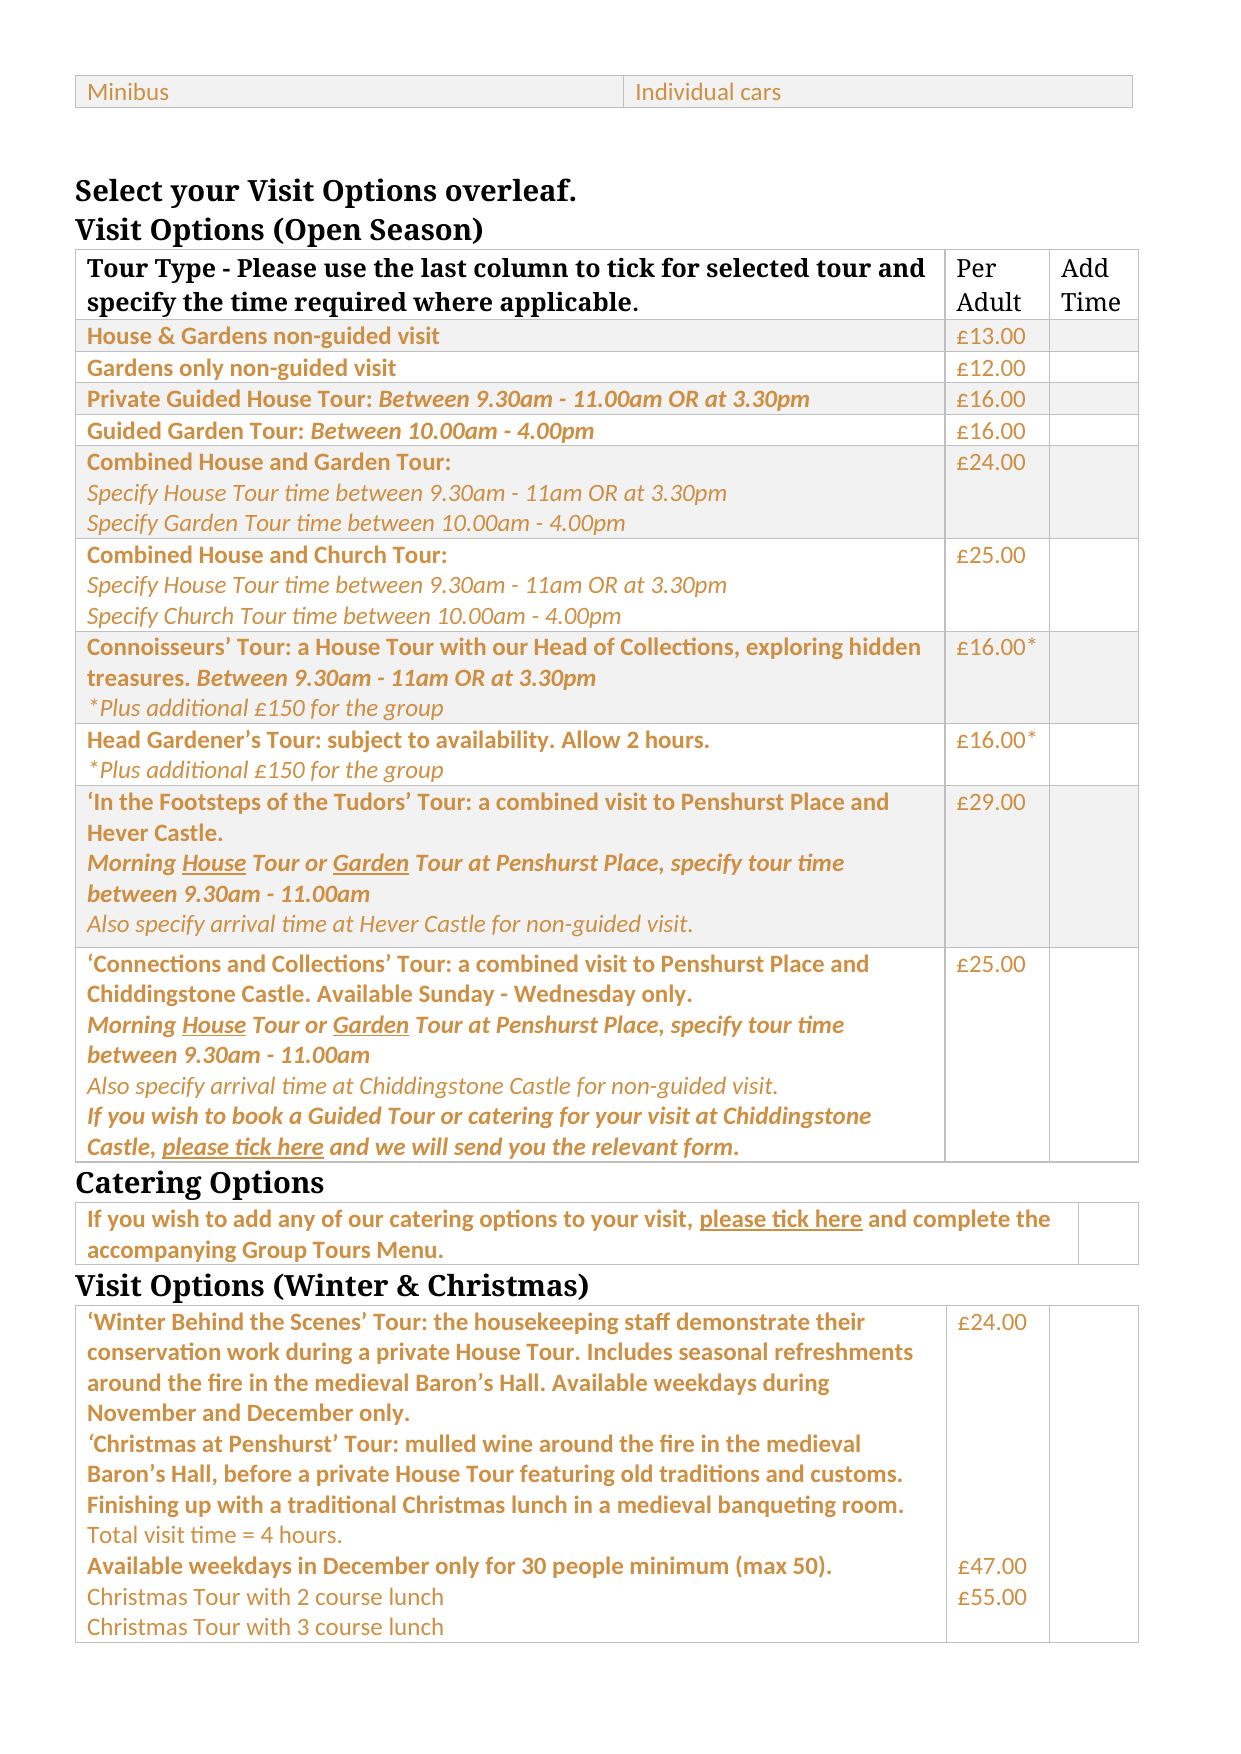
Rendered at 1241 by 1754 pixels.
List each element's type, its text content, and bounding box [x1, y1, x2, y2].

table_header £24.00 £47.00 £55.00 [947, 1306, 1049, 1642]
table_cell Guided Garden Tour: Between 10.00am - 4.00pm [76, 415, 944, 445]
table_cell [1050, 352, 1138, 382]
table_cell Combined House and Church Tour: Specify House Tour time between 9.30am - 11am OR at 3.30pm Specify Church Tour time between 10.00am - 4.00pm [76, 539, 944, 631]
table_cell Individual cars [624, 76, 1132, 107]
table_header ‘Winter Behind the Scenes’ Tour: the housekeeping staff demonstrate their conservation work during a private House Tour. Includes seasonal refreshments around the fire in the medieval Baron’s Hall. Available weekdays during November and December only. ‘Christmas at Penshurst’ Tour: mulled wine around the fire in the medieval Baron’s Hall, before a private House Tour featuring old traditions and customs. Finishing up with a traditional Christmas lunch in a medieval banqueting room. Total visit time = 4 hours. Available weekdays in December only for 30 people minimum (max 50). Christmas Tour with 2 course lunch Christmas Tour with 3 course lunch [76, 1306, 946, 1642]
text Catering Options [75, 1162, 1165, 1202]
table_cell [1050, 632, 1138, 723]
table_cell £24.00 [946, 446, 1049, 538]
table_cell £16.00* [946, 632, 1049, 723]
text Visit Options (Open Season) [75, 210, 1165, 249]
table_header If you wish to add any of our catering options to your visit, please tick here and complete the accompanying Group Tours Menu. [76, 1203, 1078, 1264]
table_cell [1050, 786, 1138, 947]
table_header Per Adult [946, 250, 1049, 319]
text Visit Options (Winter & Christmas) [75, 1265, 1165, 1305]
table_cell £12.00 [946, 352, 1049, 382]
table_cell Connoisseurs’ Tour: a House Tour with our Head of Collections, exploring hidden treasures. Between 9.30am - 11am OR at 3.30pm *Plus additional £150 for the group [76, 632, 944, 723]
table_cell £13.00 [946, 320, 1049, 351]
table_cell [1050, 415, 1138, 445]
table_cell [1050, 320, 1138, 351]
table_cell £25.00 [946, 539, 1049, 631]
table_cell Private Guided House Tour: Between 9.30am - 11.00am OR at 3.30pm [76, 383, 944, 414]
table_cell £16.00 [946, 383, 1049, 414]
table_cell [1050, 724, 1138, 785]
table_cell Gardens only non-guided visit [76, 352, 944, 382]
table_cell Head Gardener’s Tour: subject to availability. Allow 2 hours. *Plus additional £150 for the group [76, 724, 944, 785]
table_cell Minibus [76, 76, 623, 107]
table_header [1079, 1203, 1138, 1264]
table_cell ‘In the Footsteps of the Tudors’ Tour: a combined visit to Penshurst Place and Hever Castle. Morning House Tour or Garden Tour at Penshurst Place, specify tour time between 9.30am - 11.00am Also specify arrival time at Hever Castle for non-guided visit. [76, 786, 944, 947]
table_header [1050, 1306, 1138, 1642]
table_cell [1050, 383, 1138, 414]
table_cell Combined House and Garden Tour: Specify House Tour time between 9.30am - 11am OR at 3.30pm Specify Garden Tour time between 10.00am - 4.00pm [76, 446, 944, 538]
table_cell £25.00 [946, 948, 1049, 1161]
table_cell £29.00 [946, 786, 1049, 947]
text Select your Visit Options overleaf. [75, 170, 1165, 210]
table_cell £16.00 [946, 415, 1049, 445]
table_cell [1050, 446, 1138, 538]
table_cell [1050, 948, 1138, 1161]
table_header Add Time [1050, 250, 1138, 319]
table_header Tour Type - Please use the last column to tick for selected tour and specify the time required where applicable. [76, 250, 944, 319]
table_cell [1050, 539, 1138, 631]
table_cell House & Gardens non-guided visit [76, 320, 944, 351]
table_cell £16.00* [946, 724, 1049, 785]
table_cell ‘Connections and Collections’ Tour: a combined visit to Penshurst Place and Chiddingstone Castle. Available Sunday - Wednesday only. Morning House Tour or Garden Tour at Penshurst Place, specify tour time between 9.30am - 11.00am Also specify arrival time at Chiddingstone Castle for non-guided visit. If you wish to book a Guided Tour or catering for your visit at Chiddingstone Castle, please tick here and we will send you the relevant form. [76, 948, 944, 1161]
